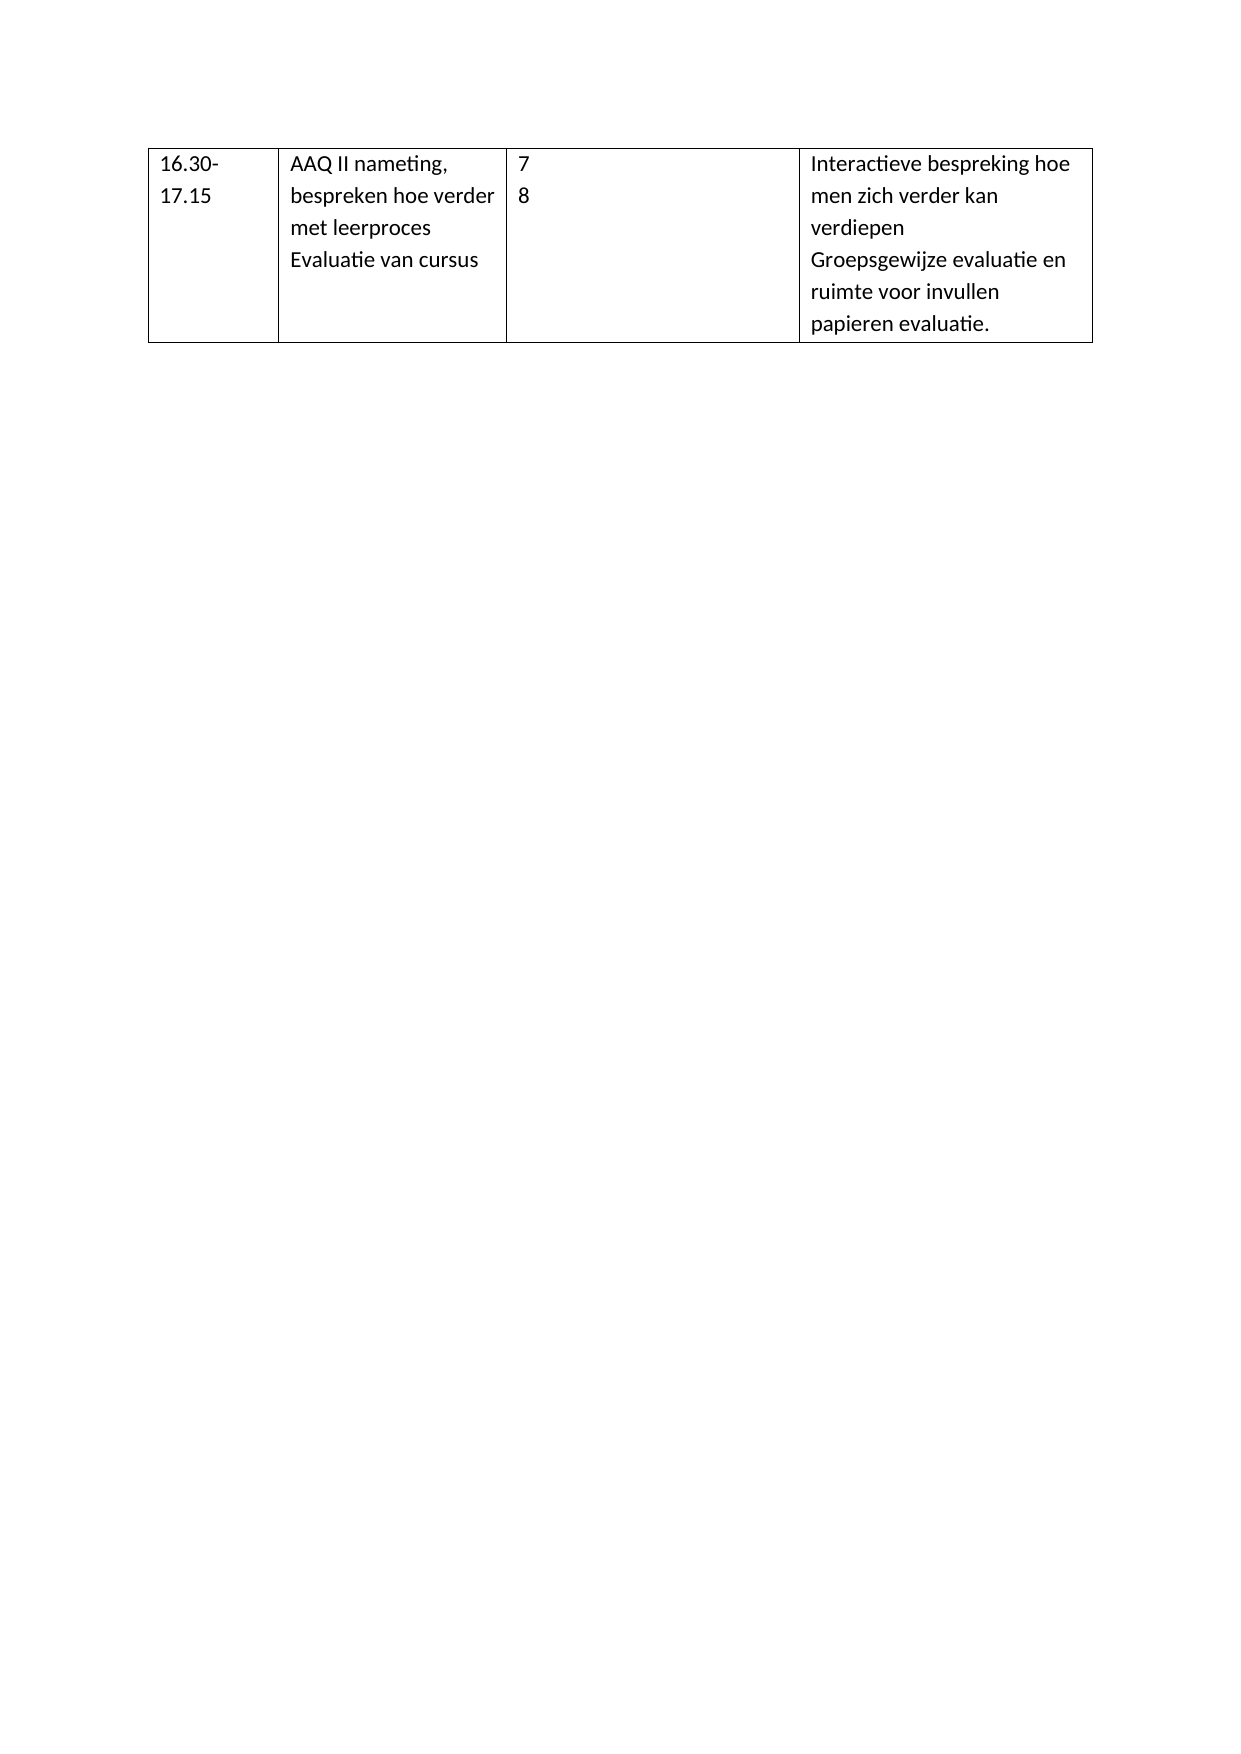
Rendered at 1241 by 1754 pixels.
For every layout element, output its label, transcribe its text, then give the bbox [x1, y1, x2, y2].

table_cell Interactieve bespreking hoe men zich verder kan verdiepen Groepsgewijze evaluatie en ruimte voor invullen papieren evaluatie. [800, 149, 1092, 342]
table_cell 16.30-17.15 [149, 149, 278, 342]
table_cell AAQ II nameting, bespreken hoe verder met leerproces Evaluatie van cursus [279, 149, 506, 342]
table_cell 7 8 [507, 149, 799, 342]
